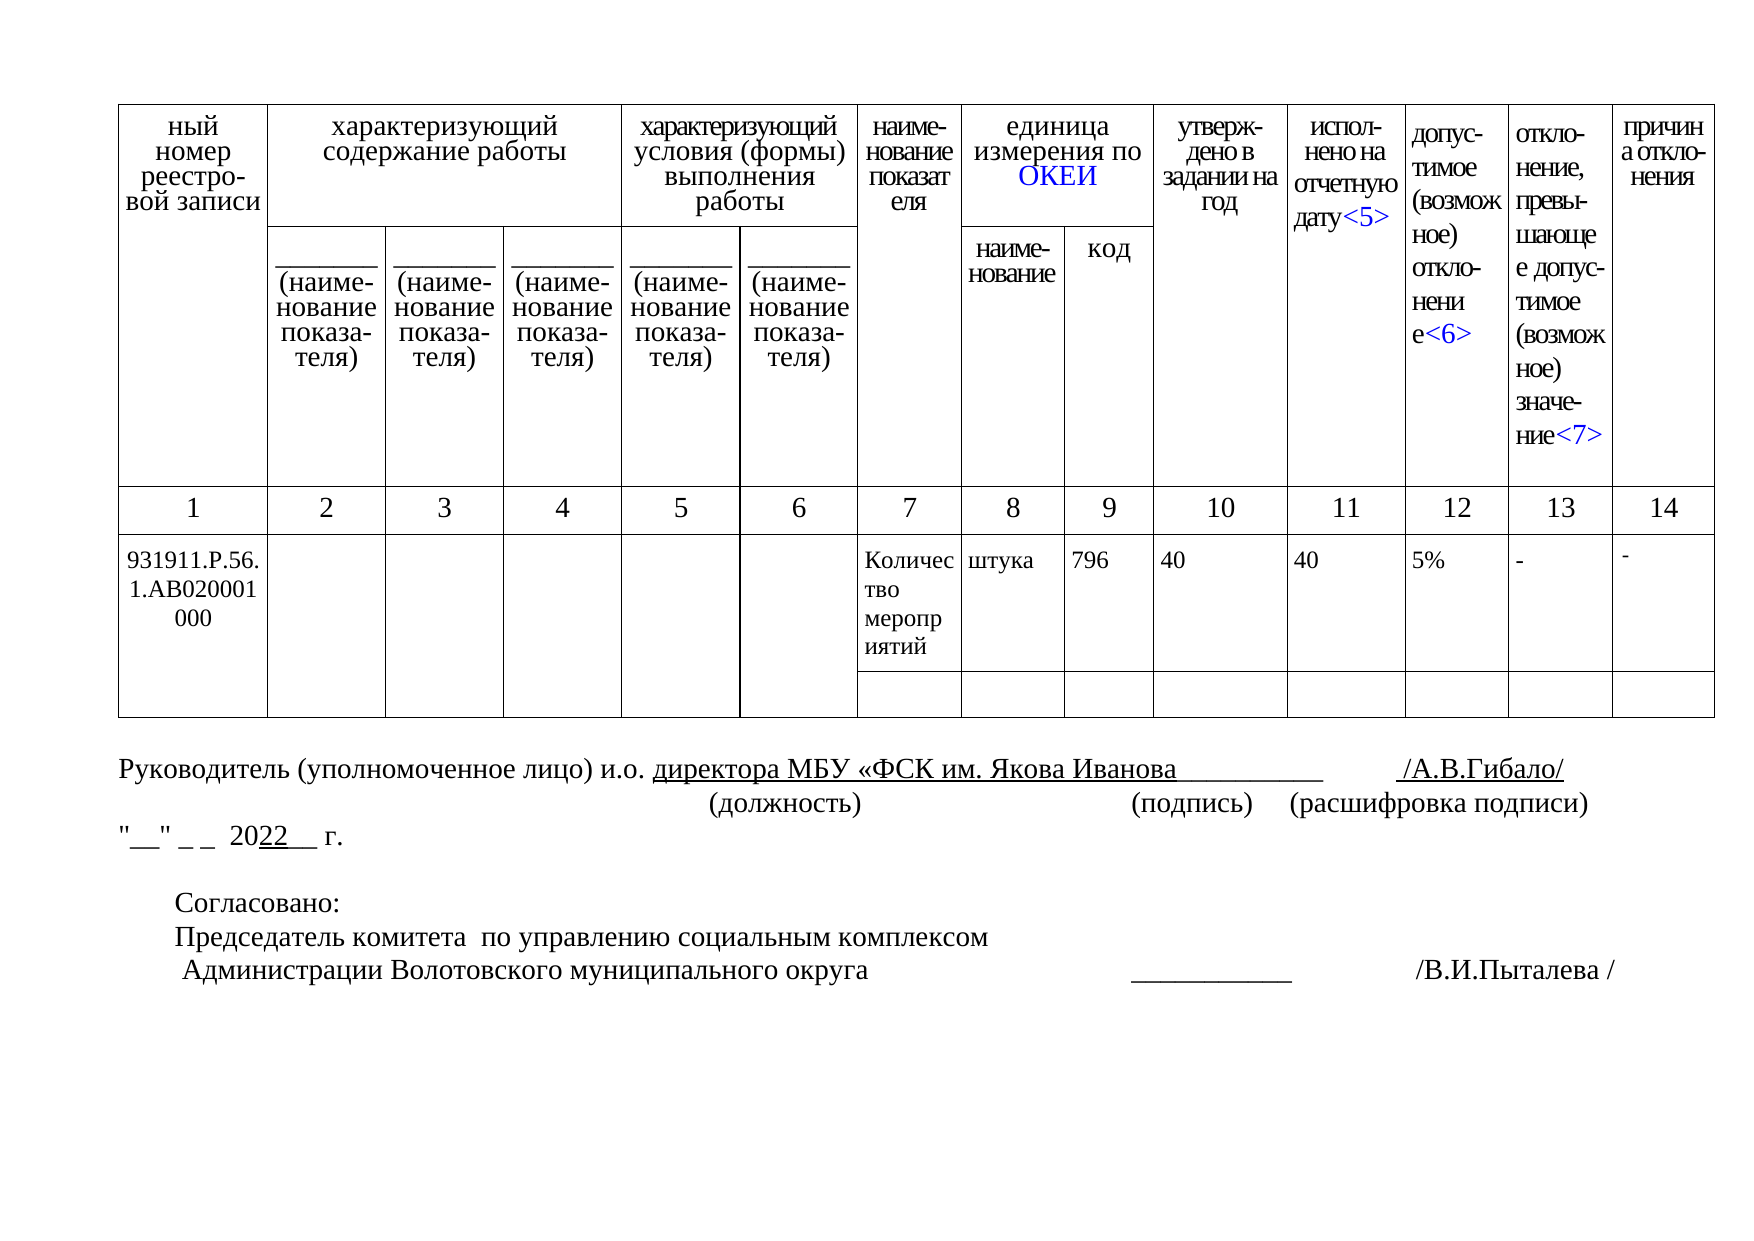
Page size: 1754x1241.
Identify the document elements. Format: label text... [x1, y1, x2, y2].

table_cell [386, 535, 503, 717]
text Руководитель (уполномоченное лицо) и.о. директора МБУ «ФСК им. Якова Иванова__________ /А.В.Гибало/ [118, 751, 1636, 785]
table_cell - [1613, 535, 1714, 671]
table_cell 5% [1406, 535, 1508, 671]
table_cell 1 [119, 487, 267, 533]
table_cell 931911.Р.56.1.АВ020001000 [119, 535, 267, 717]
text Председатель комитета по управлению социальным комплексом [118, 919, 1636, 952]
table_cell 11 [1288, 487, 1405, 533]
table_cell код [1065, 227, 1153, 486]
text Согласовано: [118, 885, 1636, 919]
table_cell 8 [962, 487, 1064, 533]
table_cell 5 [622, 487, 739, 533]
table_cell [622, 535, 739, 717]
table_cell откло-нение, превы-шающее допус-тимое (возможное) значе-ние<7> [1509, 105, 1612, 486]
table_cell причина откло-нения [1613, 105, 1714, 486]
table_cell [741, 535, 857, 717]
table_cell штука [962, 535, 1064, 671]
table_cell _______ (наиме-нование показа-теля) [268, 227, 385, 486]
table_cell - [1509, 535, 1612, 671]
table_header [268, 105, 621, 226]
table_cell 13 [1509, 487, 1612, 533]
table_cell 796 [1065, 535, 1153, 671]
table_cell 6 [741, 487, 857, 533]
table_cell утверж-дено в задании на год [1154, 105, 1287, 486]
table_cell наиме-нование [962, 227, 1064, 486]
table_cell [268, 535, 385, 717]
table_cell 10 [1154, 487, 1287, 533]
table_cell _______ (наиме-нование показа-теля) [386, 227, 503, 486]
table_cell 14 [1613, 487, 1714, 533]
table_cell единица измерения по ОКЕИ [962, 105, 1153, 226]
table_cell 9 [1065, 487, 1153, 533]
table_cell [962, 672, 1064, 717]
table_cell 40 [1154, 535, 1287, 671]
table_cell _______ (наиме-нование показа-теля) [622, 227, 739, 486]
table_cell 7 [858, 487, 961, 533]
table_cell 2 [268, 487, 385, 533]
table_cell [1509, 672, 1612, 717]
table_cell [1406, 672, 1508, 717]
table_cell Количество мероприятий [858, 535, 961, 671]
table_cell 12 [1406, 487, 1508, 533]
table_cell 4 [504, 487, 621, 533]
table_cell 40 [1288, 535, 1405, 671]
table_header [119, 105, 267, 486]
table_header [622, 105, 857, 226]
table_cell испол-нено на отчетную дату<5> [1288, 105, 1405, 486]
table_cell _______ (наиме-нование показа-теля) [741, 227, 857, 486]
table_cell [504, 535, 621, 717]
text "__" _ _ 2022__ г. [118, 818, 1636, 852]
table_cell 3 [386, 487, 503, 533]
text (должность) (подпись) (расшифровка подписи) [118, 785, 1636, 818]
table_cell [1288, 672, 1405, 717]
table_cell допус-тимое (возможное) откло-нение<6> [1406, 105, 1508, 486]
table_cell _______ (наиме-нование показа-теля) [504, 227, 621, 486]
table_cell [1154, 672, 1287, 717]
table_cell [1613, 672, 1714, 717]
table_cell наиме-нование показателя [858, 105, 961, 486]
table_cell [1065, 672, 1153, 717]
table_cell [858, 672, 961, 717]
text Администрации Волотовского муниципального округа ___________ /В.И.Пыталева / [118, 952, 1636, 986]
